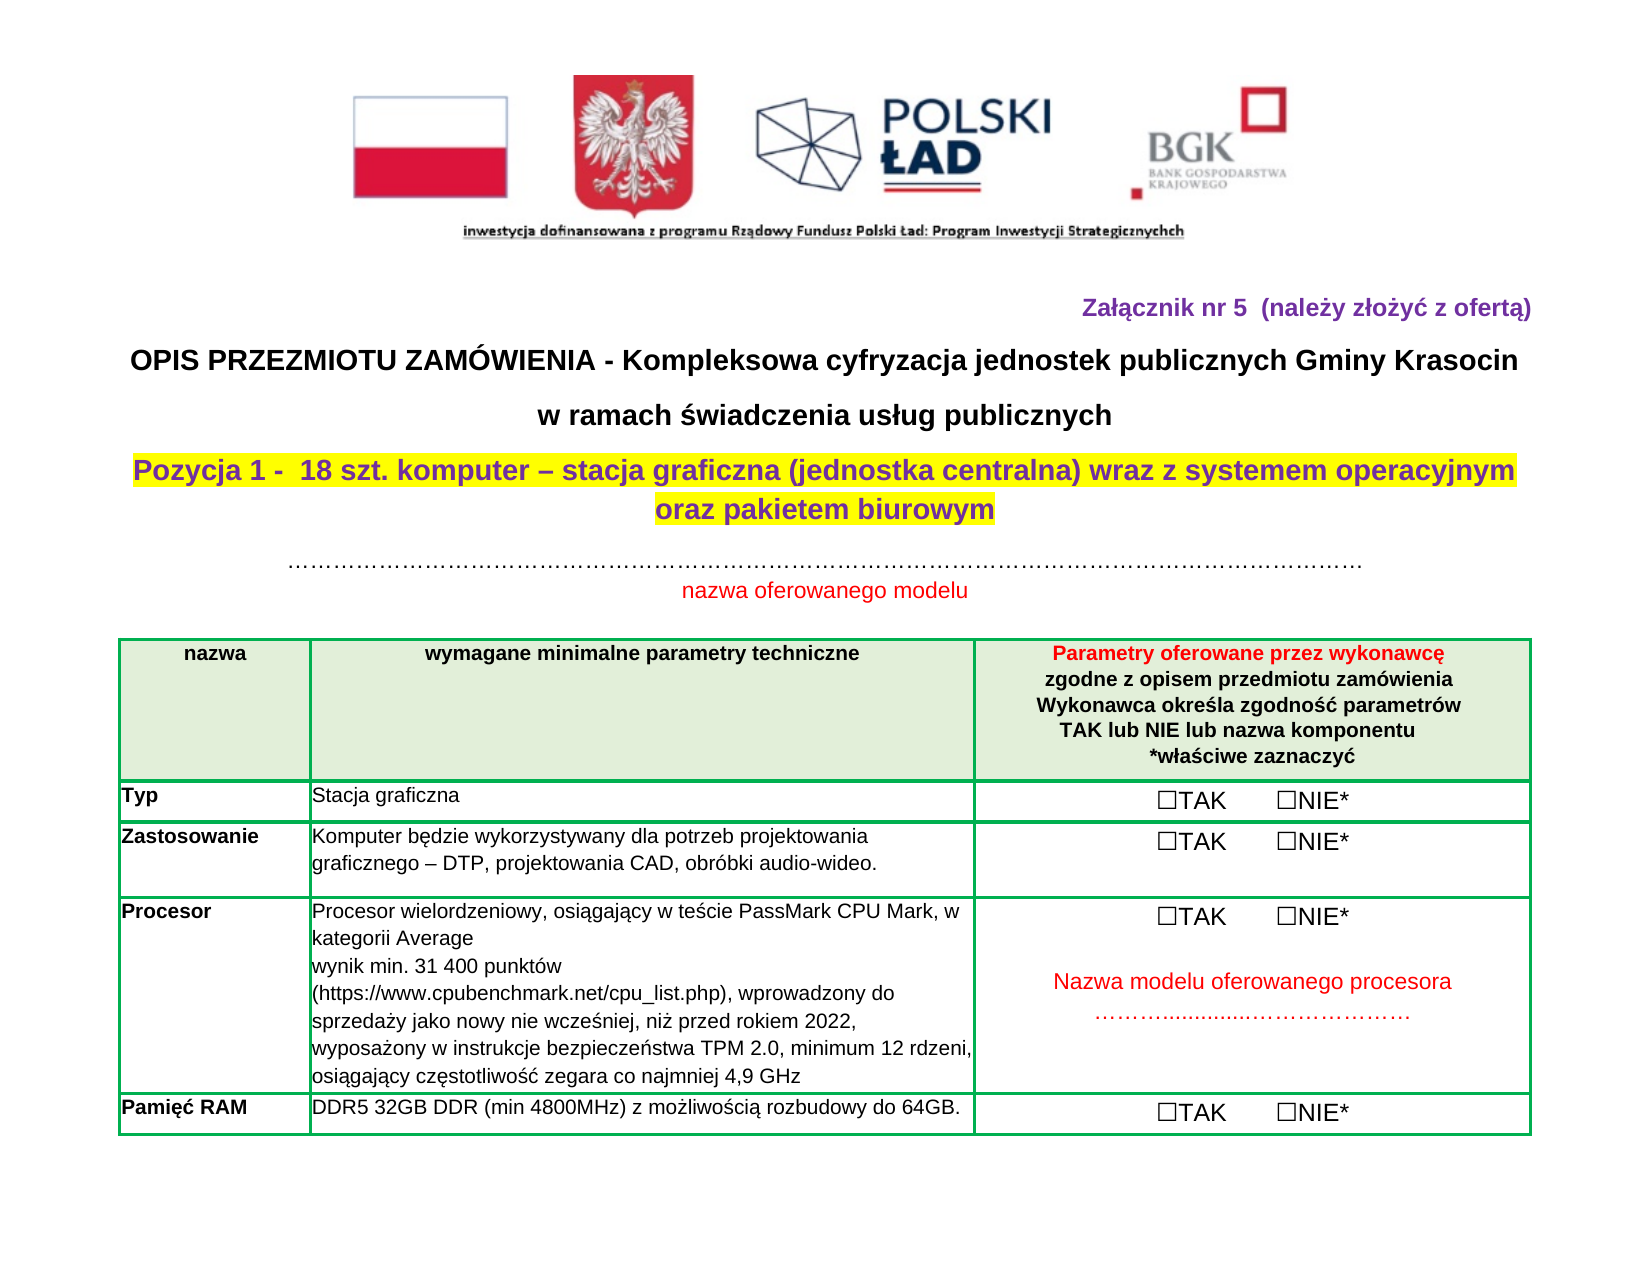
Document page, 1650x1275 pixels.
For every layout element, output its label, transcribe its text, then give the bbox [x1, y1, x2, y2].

table_cell Komputer będzie wykorzystywany dla potrzeb projektowania graficznego – DTP, projektowania CAD, obróbki audio-wideo. [312, 824, 973, 896]
picture [352, 75, 1298, 244]
table_cell TAK NIE* [976, 783, 1529, 820]
table_cell TAK NIE* Nazwa modelu oferowanego procesora ………..............………………… [976, 899, 1529, 1092]
text Pozycja 1 - 18 szt. komputer – stacja graficzna (jednostka centralna) wraz z systemem operacyjnym oraz pakietem biurowym [118, 453, 1532, 525]
table_cell DDR5 32GB DDR (min 4800MHz) z możliwością rozbudowy do 64GB. [312, 1095, 973, 1133]
table_cell Pamięć RAM [121, 1095, 309, 1133]
text …………………………………………………………………………………………………………………………… [118, 547, 1532, 573]
table_cell Procesor [121, 899, 309, 1092]
table_cell Zastosowanie [121, 824, 309, 896]
table_cell Stacja graficzna [312, 783, 973, 820]
table_cell TAK NIE* Nazwa( typ, producent) ………..............………………… [976, 1095, 1529, 1133]
table_header nazwa [121, 641, 309, 779]
text OPIS PRZEZMIOTU ZAMÓWIENIA - Kompleksowa cyfryzacja jednostek publicznych Gminy Krasocin [118, 343, 1532, 376]
table_header Parametry oferowane przez wykonawcę zgodne z opisem przedmiotu zamówienia Wykonawca określa zgodność parametrów TAK lub NIE lub nazwa komponentu *właściwe zaznaczyć [976, 641, 1529, 779]
table_header wymagane minimalne parametry techniczne [312, 641, 973, 779]
table_cell Procesor wielordzeniowy, osiągający w teście PassMark CPU Mark, w kategorii Average wynik min. 31 400 punktów (https://www.cpubenchmark.net/cpu_list.php), wprowadzony do sprzedaży jako nowy nie wcześniej, niż przed rokiem 2022, wyposażony w instrukcje bezpieczeństwa TPM 2.0, minimum 12 rdzeni, osiągający częstotliwość zegara co najmniej 4,9 GHz [312, 899, 973, 1092]
text nazwa oferowanego modelu [118, 577, 1532, 603]
table_cell Typ [121, 783, 309, 820]
table_cell TAK NIE* [976, 824, 1529, 896]
text w ramach świadczenia usług publicznych [118, 398, 1532, 432]
text Załącznik nr 5 (należy złożyć z ofertą) [118, 293, 1532, 322]
